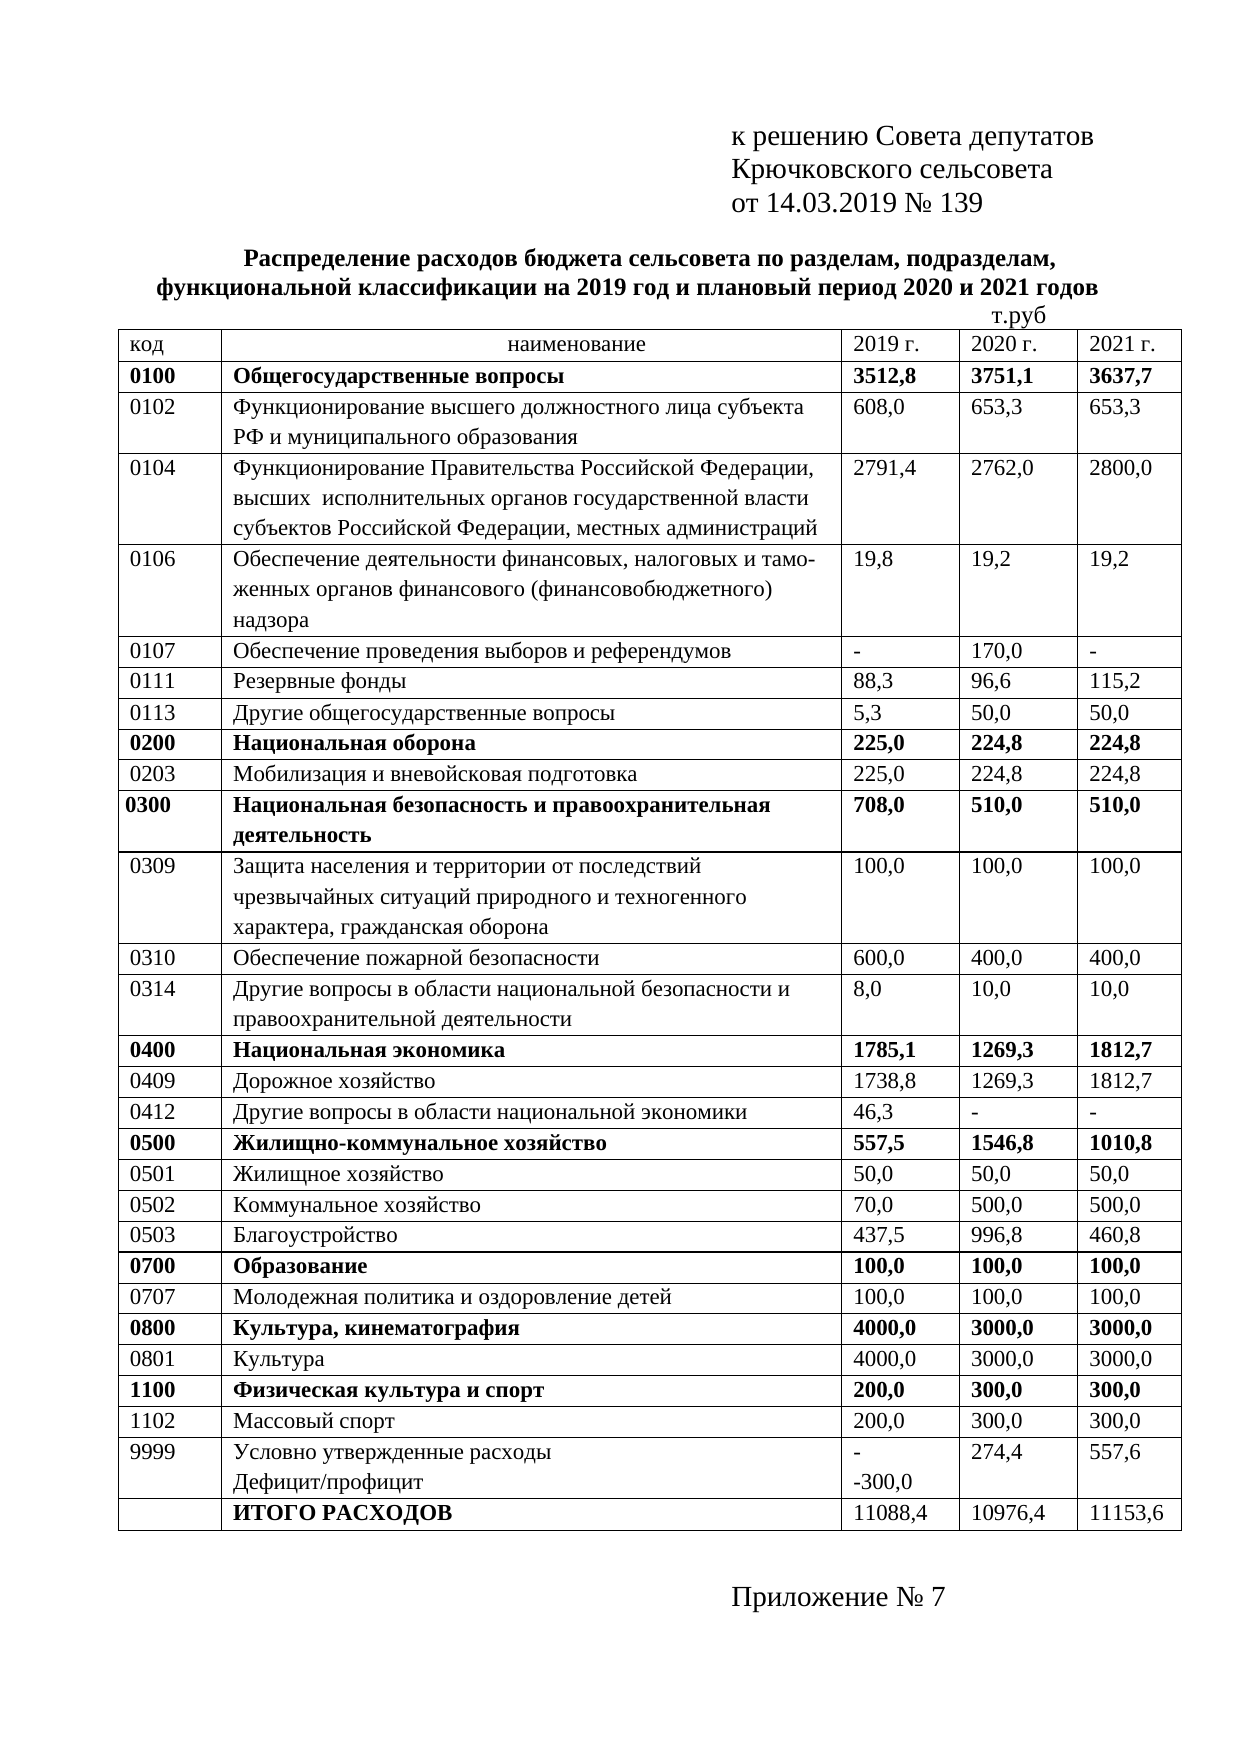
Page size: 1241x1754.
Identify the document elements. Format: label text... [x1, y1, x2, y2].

text от 14.03.2019 № 139 [148, 185, 1152, 219]
table_cell - -300,0 [842, 1438, 959, 1498]
table_cell 46,3 [842, 1098, 959, 1128]
table_cell 10,0 [960, 975, 1077, 1035]
table_cell 100,0 [960, 853, 1077, 943]
table_cell 653,3 [1078, 393, 1181, 453]
table_cell Культура, кинематография [222, 1314, 841, 1344]
table_cell 19,8 [842, 545, 959, 636]
table_cell Общегосударственные вопросы [222, 362, 841, 392]
table_cell 0106 [119, 545, 221, 636]
table_cell 0700 [119, 1253, 221, 1282]
table_cell 70,0 [842, 1191, 959, 1221]
table_cell 96,6 [960, 668, 1077, 697]
table_cell 0310 [119, 944, 221, 974]
table_cell 224,8 [960, 760, 1077, 790]
table_cell 510,0 [1078, 791, 1181, 851]
table_cell 3512,8 [842, 362, 959, 392]
table_cell 0412 [119, 1098, 221, 1128]
table_cell 50,0 [1078, 699, 1181, 728]
table_cell 600,0 [842, 944, 959, 974]
table_cell 2762,0 [960, 454, 1077, 544]
table_cell Другие вопросы в области национальной экономики [222, 1098, 841, 1128]
table_cell 300,0 [1078, 1376, 1181, 1406]
table_cell Жилищное хозяйство [222, 1160, 841, 1189]
table_cell 557,5 [842, 1129, 959, 1159]
table_cell 5,3 [842, 699, 959, 728]
table_cell - [1078, 1098, 1181, 1128]
table_cell - [842, 637, 959, 667]
table_cell Культура [222, 1345, 841, 1375]
table_cell - [960, 1098, 1077, 1128]
table_cell Национальная оборона [222, 730, 841, 759]
table_cell 100,0 [1078, 1253, 1181, 1282]
table_cell 50,0 [960, 1160, 1077, 1189]
table_cell 225,0 [842, 730, 959, 759]
table_cell 500,0 [960, 1191, 1077, 1221]
table_header код [119, 330, 221, 361]
table_cell 224,8 [1078, 730, 1181, 759]
table_cell 200,0 [842, 1407, 959, 1437]
table_cell Молодежная политика и оздоровление детей [222, 1284, 841, 1313]
table_cell 19,2 [960, 545, 1077, 636]
table_header наименование [222, 330, 841, 361]
table_cell 100,0 [842, 853, 959, 943]
table_cell 0800 [119, 1314, 221, 1344]
table_cell Жилищно-коммунальное хозяйство [222, 1129, 841, 1159]
table_cell Национальная безопасность и правоохранительная деятельность [222, 791, 841, 851]
table_cell Другие вопросы в области национальной безопасности и правоохранительной деятельности [222, 975, 841, 1035]
table_cell 224,8 [1078, 760, 1181, 790]
table_cell 225,0 [842, 760, 959, 790]
table_cell Условно утвержденные расходы Дефицит/профицит [222, 1438, 841, 1498]
table_cell 50,0 [1078, 1160, 1181, 1189]
table_cell 1100 [119, 1376, 221, 1406]
table_header 2021 г. [1078, 330, 1181, 361]
table_cell 0502 [119, 1191, 221, 1221]
table_cell 1546,8 [960, 1129, 1077, 1159]
table_cell 100,0 [960, 1253, 1077, 1282]
table_cell 0104 [119, 454, 221, 544]
table_cell 2791,4 [842, 454, 959, 544]
table_cell 557,6 [1078, 1438, 1181, 1498]
table_cell [119, 1499, 221, 1529]
table_cell 0503 [119, 1222, 221, 1251]
table_header 2019 г. [842, 330, 959, 361]
table_cell 3000,0 [960, 1345, 1077, 1375]
table_cell 653,3 [960, 393, 1077, 453]
table_cell 0113 [119, 699, 221, 728]
table_header 2020 г. [960, 330, 1077, 361]
table_cell 460,8 [1078, 1222, 1181, 1251]
text Крючковского сельсовета [148, 152, 1152, 185]
table_cell 0107 [119, 637, 221, 667]
text Распределение расходов бюджета сельсовета по разделам, подразделам, функциональной классификации на 2019 год и плановый период 2020 и 2021 годов [103, 243, 1152, 300]
table_cell Физическая культура и спорт [222, 1376, 841, 1406]
table_cell 708,0 [842, 791, 959, 851]
table_cell 0111 [119, 668, 221, 697]
table_cell 0409 [119, 1067, 221, 1097]
table_cell ИТОГО РАСХОДОВ [222, 1499, 841, 1529]
table_cell 1785,1 [842, 1036, 959, 1066]
table_cell 1812,7 [1078, 1036, 1181, 1066]
table_cell 1010,8 [1078, 1129, 1181, 1159]
table_cell 4000,0 [842, 1345, 959, 1375]
table_cell 100,0 [1078, 853, 1181, 943]
table_cell 1269,3 [960, 1036, 1077, 1066]
text Приложение № 7 [148, 1579, 1152, 1612]
table_cell 0309 [119, 853, 221, 943]
table_cell 0102 [119, 393, 221, 453]
table_cell 500,0 [1078, 1191, 1181, 1221]
table_cell 0300 [119, 791, 221, 851]
table_cell Обеспечение проведения выборов и референдумов [222, 637, 841, 667]
text к решению Совета депутатов [148, 118, 1152, 152]
table_cell 1102 [119, 1407, 221, 1437]
table_cell 3000,0 [1078, 1314, 1181, 1344]
table_cell Резервные фонды [222, 668, 841, 697]
table_cell 996,8 [960, 1222, 1077, 1251]
table_cell 400,0 [960, 944, 1077, 974]
table_cell 50,0 [842, 1160, 959, 1189]
table_cell 50,0 [960, 699, 1077, 728]
table_cell Функционирование Правительства Российской Федерации, высших исполнительных органов государственной власти субъектов Российской Федерации, местных администраций [222, 454, 841, 544]
table_cell 10,0 [1078, 975, 1181, 1035]
table_cell 11153,6 [1078, 1499, 1181, 1529]
table_cell Образование [222, 1253, 841, 1282]
table_cell 608,0 [842, 393, 959, 453]
table_cell 0400 [119, 1036, 221, 1066]
table_cell 8,0 [842, 975, 959, 1035]
table_cell Функционирование высшего должностного лица субъекта РФ и муниципального образования [222, 393, 841, 453]
table_cell 0203 [119, 760, 221, 790]
text т.руб [103, 300, 1152, 329]
table_cell 437,5 [842, 1222, 959, 1251]
table_cell Обеспечение деятельности финансовых, налоговых и тамо-женных органов финансового (финансовобюджетного) надзора [222, 545, 841, 636]
table_cell 3000,0 [960, 1314, 1077, 1344]
table_cell 100,0 [960, 1284, 1077, 1313]
table_cell 300,0 [960, 1407, 1077, 1437]
table_cell 9999 [119, 1438, 221, 1498]
table_cell 3637,7 [1078, 362, 1181, 392]
table_cell 0501 [119, 1160, 221, 1189]
table_cell 3000,0 [1078, 1345, 1181, 1375]
table_cell 2800,0 [1078, 454, 1181, 544]
table_cell 170,0 [960, 637, 1077, 667]
table_cell 200,0 [842, 1376, 959, 1406]
table_cell 274,4 [960, 1438, 1077, 1498]
table_cell 100,0 [1078, 1284, 1181, 1313]
table_cell 1812,7 [1078, 1067, 1181, 1097]
table_cell 0707 [119, 1284, 221, 1313]
table_cell - [1078, 637, 1181, 667]
table_cell 300,0 [1078, 1407, 1181, 1437]
table_cell 0200 [119, 730, 221, 759]
table_cell Благоустройство [222, 1222, 841, 1251]
table_cell 1269,3 [960, 1067, 1077, 1097]
table_cell 300,0 [960, 1376, 1077, 1406]
table_cell Защита населения и территории от последствий чрезвычайных ситуаций природного и техногенного характера, гражданская оборона [222, 853, 841, 943]
table_cell Дорожное хозяйство [222, 1067, 841, 1097]
table_cell 400,0 [1078, 944, 1181, 974]
table_cell Обеспечение пожарной безопасности [222, 944, 841, 974]
table_cell 0500 [119, 1129, 221, 1159]
table_cell 0314 [119, 975, 221, 1035]
table_cell 3751,1 [960, 362, 1077, 392]
table_cell 0801 [119, 1345, 221, 1375]
table_cell 1738,8 [842, 1067, 959, 1097]
table_cell 100,0 [842, 1284, 959, 1313]
table_cell 0100 [119, 362, 221, 392]
table_cell Национальная экономика [222, 1036, 841, 1066]
table_cell 510,0 [960, 791, 1077, 851]
table_cell Массовый спорт [222, 1407, 841, 1437]
table_cell 19,2 [1078, 545, 1181, 636]
table_cell 11088,4 [842, 1499, 959, 1529]
table_cell Другие общегосударственные вопросы [222, 699, 841, 728]
table_cell Мобилизация и вневойсковая подготовка [222, 760, 841, 790]
table_cell Коммунальное хозяйство [222, 1191, 841, 1221]
table_cell 10976,4 [960, 1499, 1077, 1529]
table_cell 115,2 [1078, 668, 1181, 697]
table_cell 100,0 [842, 1253, 959, 1282]
table_cell 88,3 [842, 668, 959, 697]
table_cell 224,8 [960, 730, 1077, 759]
table_cell 4000,0 [842, 1314, 959, 1344]
